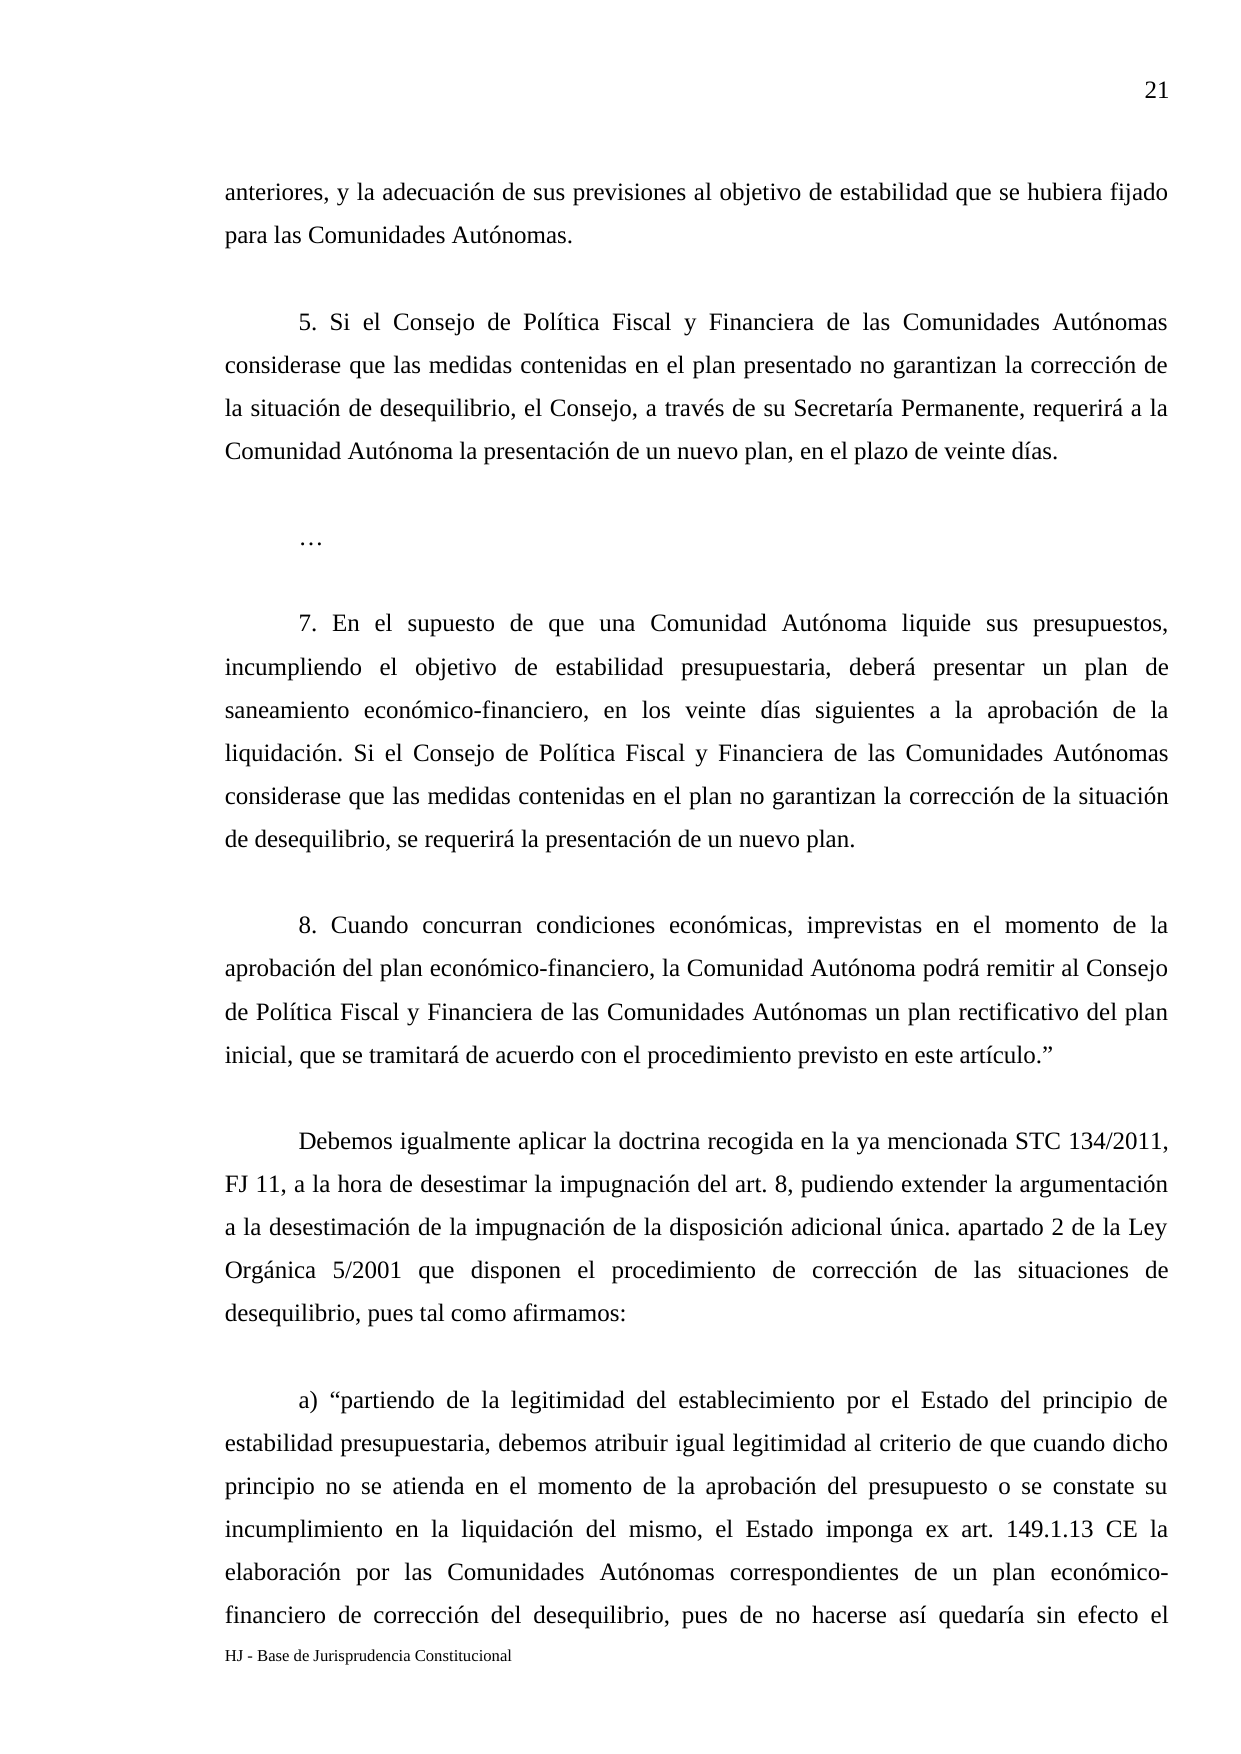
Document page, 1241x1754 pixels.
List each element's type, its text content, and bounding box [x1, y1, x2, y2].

text Debemos igualmente aplicar la doctrina recogida en la ya mencionada STC 134/2011, FJ 11, a la hora de desestimar la impugnación del art. 8, pudiendo extender la argumentación a la desestimación de la impugnación de la disposición adicional única. apartado 2 de la Ley Orgánica 5/2001 que disponen el procedimiento de corrección de las situaciones de desequilibrio, pues tal como afirmamos: [224, 1126, 1169, 1327]
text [224, 1385, 1169, 1629]
text 8. Cuando concurran condiciones económicas, imprevistas en el momento de la aprobación del plan económico-financiero, la Comunidad Autónoma podrá remitir al Consejo de Política Fiscal y Financiera de las Comunidades Autónomas un plan rectificativo del plan inicial, que se tramitará de acuerdo con el procedimiento previsto en este artículo.” [224, 910, 1169, 1068]
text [224, 177, 1169, 249]
text … [224, 522, 1169, 551]
text 5. Si el Consejo de Política Fiscal y Financiera de las Comunidades Autónomas considerase que las medidas contenidas en el plan presentado no garantizan la corrección de la situación de desequilibrio, el Consejo, a través de su Secretaría Permanente, requerirá a la Comunidad Autónoma la presentación de un nuevo plan, en el plazo de veinte días. [224, 307, 1169, 465]
text 7. En el supuesto de que una Comunidad Autónoma liquide sus presupuestos, incumpliendo el objetivo de estabilidad presupuestaria, deberá presentar un plan de saneamiento económico-financiero, en los veinte días siguientes a la aprobación de la liquidación. Si el Consejo de Política Fiscal y Financiera de las Comunidades Autónomas considerase que las medidas contenidas en el plan no garantizan la corrección de la situación de desequilibrio, se requerirá la presentación de un nuevo plan. [224, 608, 1169, 853]
